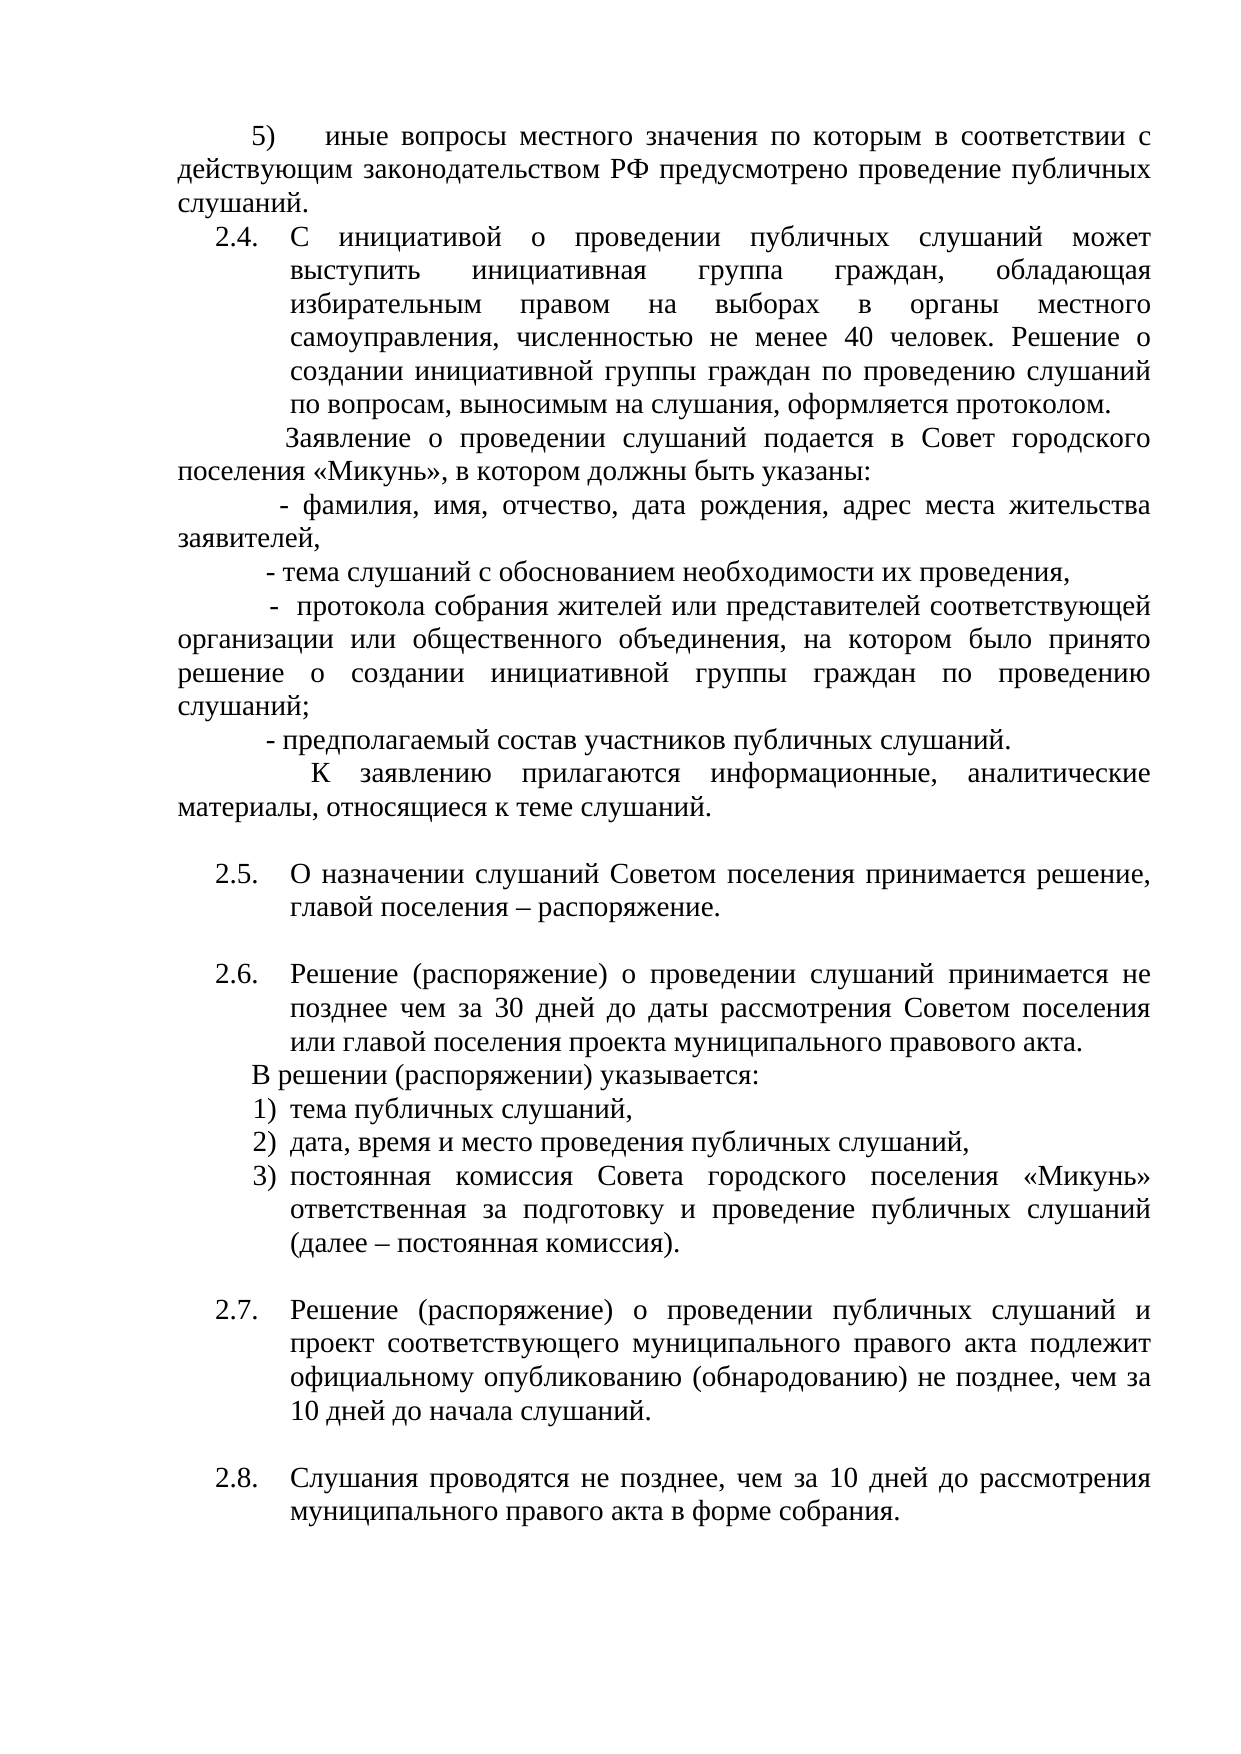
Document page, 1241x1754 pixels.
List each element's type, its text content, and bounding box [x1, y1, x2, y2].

list постоянная комиссия Совета городского поселения «Микунь» ответственная за подготовку и проведение публичных слушаний (далее – постоянная комиссия). [252, 1158, 1152, 1258]
list тема публичных слушаний, [252, 1091, 1152, 1124]
text - фамилия, имя, отчество, дата рождения, адрес места жительства заявителей, [177, 487, 1152, 554]
text К заявлению прилагаются информационные, аналитические материалы, относящиеся к теме слушаний. [177, 755, 1152, 822]
list Решение (распоряжение) о проведении публичных слушаний и проект соответствующего муниципального правого акта подлежит официальному опубликованию (обнародованию) не позднее, чем за 10 дней до начала слушаний. [215, 1292, 1152, 1426]
text - предполагаемый состав участников публичных слушаний. [177, 722, 1152, 755]
list Решение (распоряжение) о проведении слушаний принимается не позднее чем за 30 дней до даты рассмотрения Советом поселения или главой поселения проекта муниципального правового акта. [215, 957, 1152, 1057]
list дата, время и место проведения публичных слушаний, [252, 1124, 1152, 1158]
list иные вопросы местного значения по которым в соответствии с действующим законодательством РФ предусмотрено проведение публичных слушаний. [177, 118, 1152, 219]
list С инициативой о проведении публичных слушаний может выступить инициативная группа граждан, обладающая избирательным правом на выборах в органы местного самоуправления, численностью не менее 40 человек. Решение о создании инициативной группы граждан по проведению слушаний по вопросам, выносимым на слушания, оформляется протоколом. [215, 219, 1152, 420]
list Слушания проводятся не позднее, чем за 10 дней до рассмотрения муниципального правого акта в форме собрания. [215, 1460, 1152, 1527]
text - тема слушаний с обоснованием необходимости их проведения, [177, 554, 1152, 588]
list О назначении слушаний Советом поселения принимается решение, главой поселения – распоряжение. [215, 856, 1152, 923]
text - протокола собрания жителей или представителей соответствующей организации или общественного объединения, на котором было принято решение о создании инициативной группы граждан по проведению слушаний; [177, 588, 1152, 722]
text Заявление о проведении слушаний подается в Совет городского поселения «Микунь», в котором должны быть указаны: [177, 420, 1152, 487]
text В решении (распоряжении) указывается: [177, 1057, 1152, 1091]
